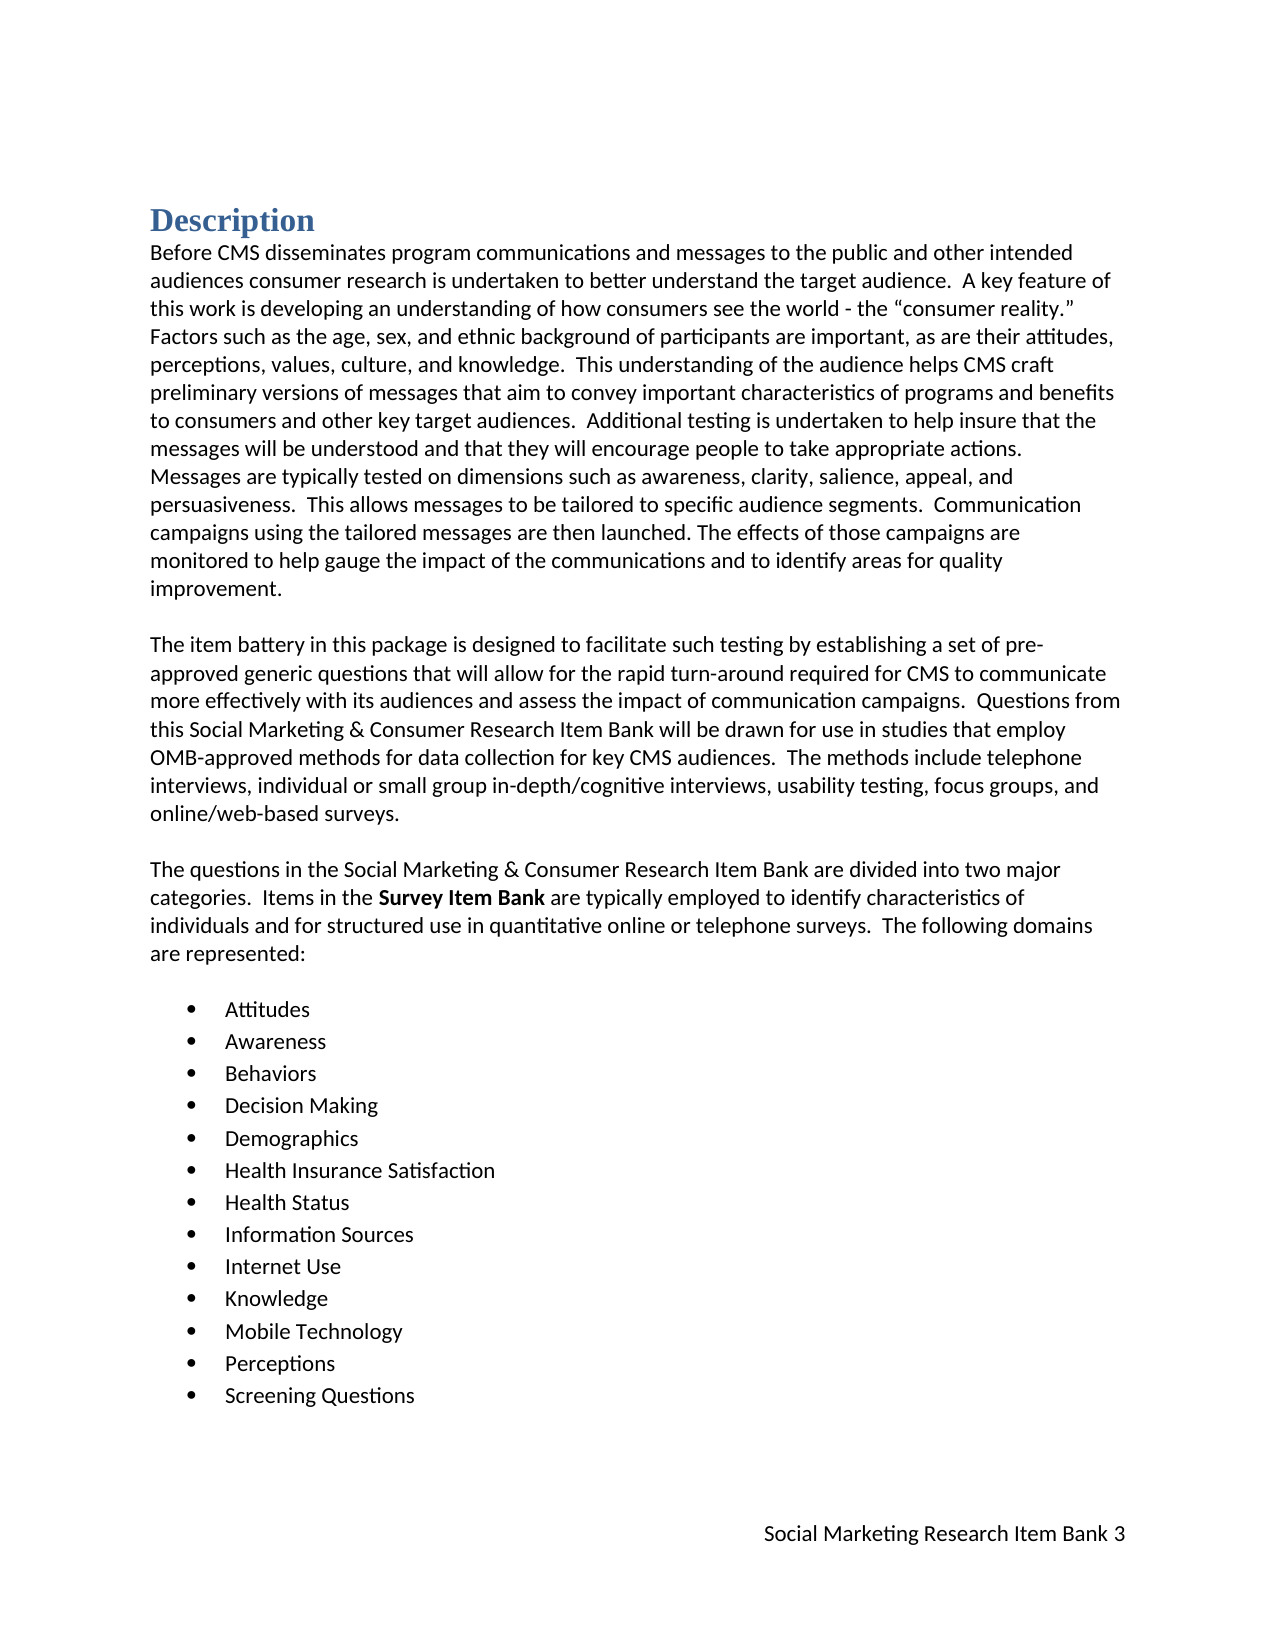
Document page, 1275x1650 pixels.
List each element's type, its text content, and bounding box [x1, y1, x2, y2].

list Health Insurance Satisfaction [187, 1156, 1125, 1184]
list Awareness [187, 1027, 1125, 1055]
list Health Status [187, 1188, 1125, 1216]
text Before CMS disseminates program communications and messages to the public and other intended audiences consumer research is undertaken to better understand the target audience. A key feature of this work is developing an understanding of how consumers see the world - the “consumer reality.” Factors such as the age, sex, and ethnic background of participants are important, as are their attitudes, perceptions, values, culture, and knowledge. This understanding of the audience helps CMS craft preliminary versions of messages that aim to convey important characteristics of programs and benefits to consumers and other key target audiences. Additional testing is undertaken to help insure that the messages will be understood and that they will encourage people to take appropriate actions. Messages are typically tested on dimensions such as awareness, clarity, salience, appeal, and persuasiveness. This allows messages to be tailored to specific audience segments. Communication campaigns using the tailored messages are then launched. The effects of those campaigns are monitored to help gauge the impact of the communications and to identify areas for quality improvement. [150, 238, 1125, 603]
list Information Sources [187, 1220, 1125, 1248]
list Decision Making [187, 1091, 1125, 1119]
list Perceptions [187, 1349, 1125, 1377]
list Behaviors [187, 1059, 1125, 1087]
list Internet Use [187, 1252, 1125, 1280]
subtitle Description [150, 200, 1125, 238]
list Screening Questions [187, 1381, 1125, 1409]
text The item battery in this package is designed to facilitate such testing by establishing a set of pre-approved generic questions that will allow for the rapid turn-around required for CMS to communicate more effectively with its audiences and assess the impact of communication campaigns. Questions from this Social Marketing & Consumer Research Item Bank will be drawn for use in studies that employ OMB-approved methods for data collection for key CMS audiences. The methods include telephone interviews, individual or small group in-depth/cognitive interviews, usability testing, focus groups, and online/web-based surveys. [150, 631, 1125, 827]
list Knowledge [187, 1284, 1125, 1313]
list Demographics [187, 1124, 1125, 1152]
list Attitudes [187, 995, 1125, 1023]
text The questions in the Social Marketing & Consumer Research Item Bank are divided into two major categories. Items in the Survey Item Bank are typically employed to identify characteristics of individuals and for structured use in quantitative online or telephone surveys. The following domains are represented: [150, 855, 1125, 967]
list Mobile Technology [187, 1317, 1125, 1345]
